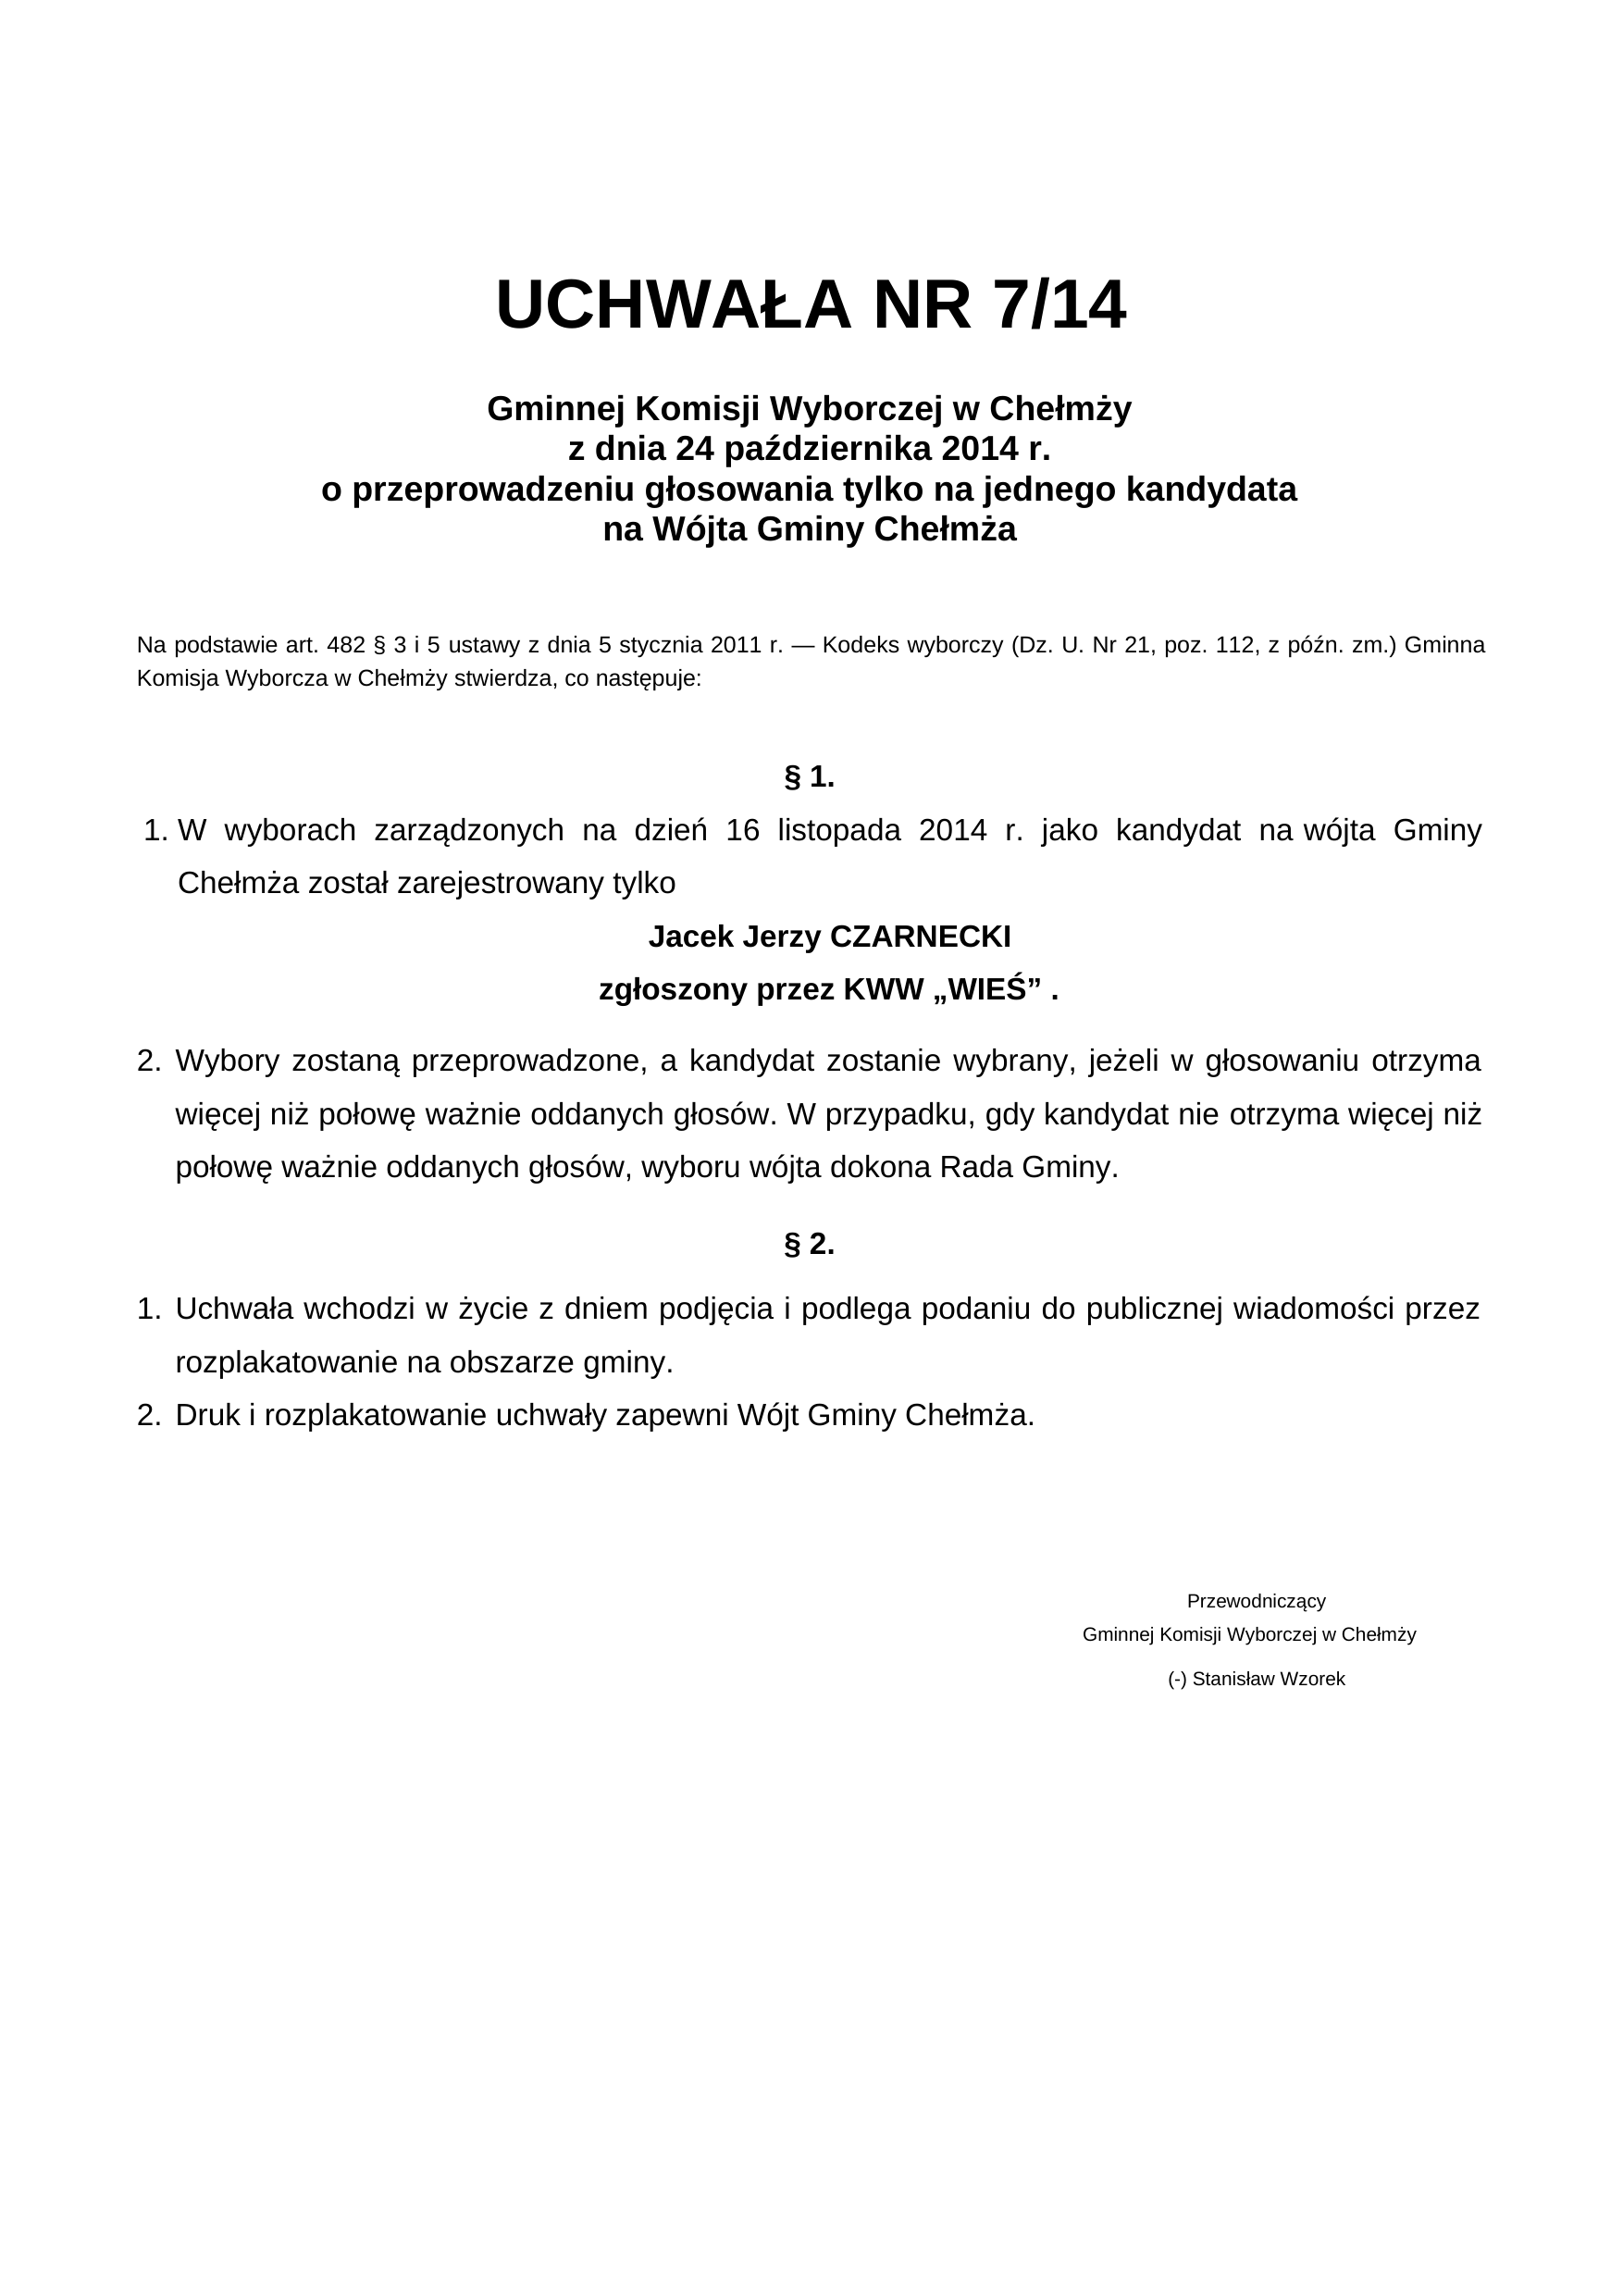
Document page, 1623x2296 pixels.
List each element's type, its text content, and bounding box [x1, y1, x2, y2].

text Gminnej Komisji Wyborczej w Chełmży [137, 388, 1482, 428]
text z dnia 24 października 2014 r. [137, 428, 1482, 468]
text zgłoszony przez KWW „WIEŚ” . [137, 971, 1482, 1007]
text § 2. [137, 1225, 1482, 1260]
list W wyborach zarządzonych na dzień 16 listopada 2014 r. jako kandydat na wójta Gminy Chełmża został zarejestrowany tylko [143, 812, 1482, 900]
list Wybory zostaną przeprowadzone, a kandydat zostanie wybrany, jeżeli w głosowaniu otrzyma więcej niż połowę ważnie oddanych głosów. W przypadku, gdy kandydat nie otrzyma więcej niż połowę ważnie oddanych głosów, wyboru wójta dokona Rada Gminy. [137, 1042, 1482, 1185]
text § 1. [137, 758, 1482, 793]
text (-) Stanisław Wzorek [137, 1668, 1482, 1690]
text o przeprowadzeniu głosowania tylko na jednego kandydata [137, 468, 1482, 508]
text Przewodniczący [1092, 1590, 1482, 1612]
text Jacek Jerzy CZARNECKI [178, 918, 1482, 953]
list Uchwała wchodzi w życie z dniem podjęcia i podlega podaniu do publicznej wiadomości przez rozplakatowanie na obszarze gminy. [137, 1290, 1482, 1379]
list Druk i rozplakatowanie uchwały zapewni Wójt Gminy Chełmża. [137, 1396, 1482, 1433]
text Gminnej Komisji Wyborczej w Chełmży [137, 1623, 1482, 1645]
text na Wójta Gminy Chełmża [137, 508, 1482, 548]
text Na podstawie art. 482 § 3 i 5 ustawy z dnia 5 stycznia 2011 r. — Kodeks wyborczy (Dz. U. Nr 21, poz. 112, z późn. zm.) Gminna Komisja Wyborcza w Chełmży stwierdza, co następuje: [137, 627, 1486, 692]
subtitle UCHWAŁA NR 7/14 [137, 263, 1486, 342]
